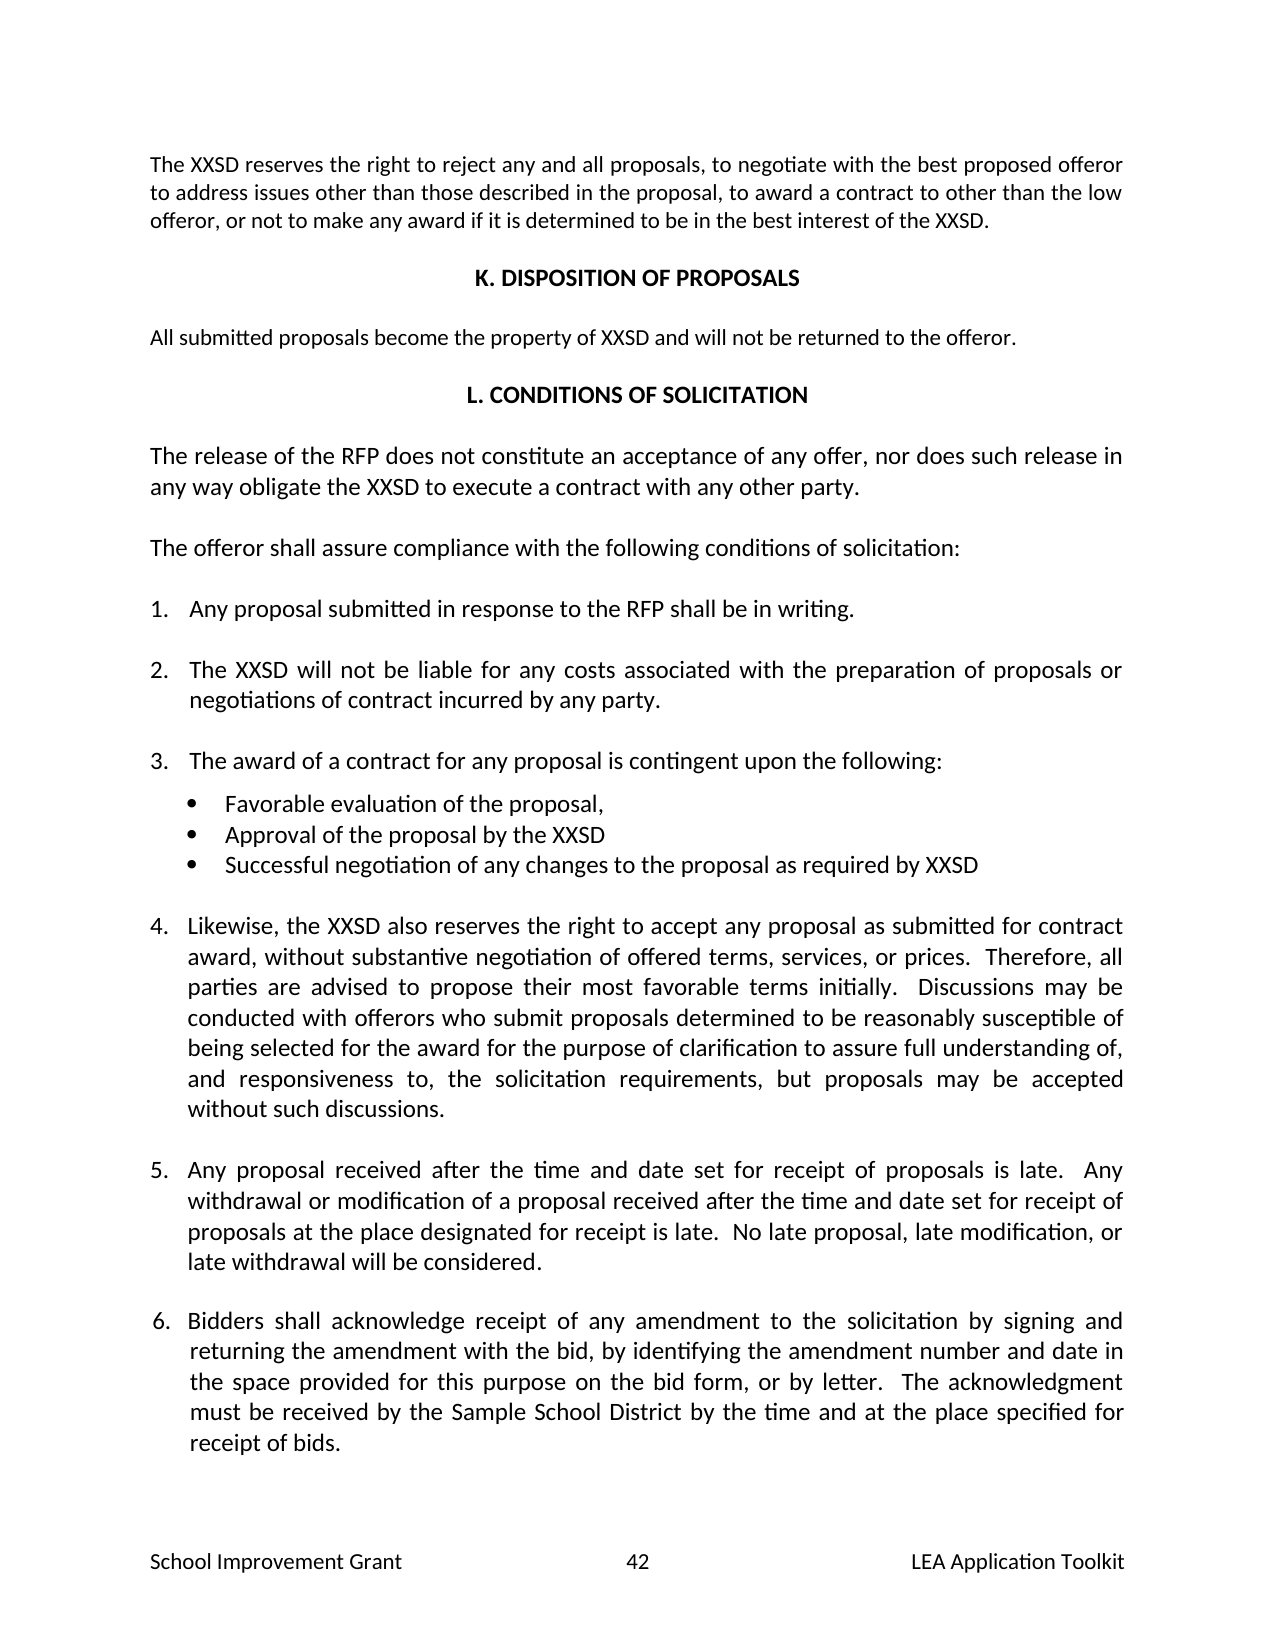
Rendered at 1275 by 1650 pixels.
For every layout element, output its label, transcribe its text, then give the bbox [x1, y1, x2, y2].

list Approval of the proposal by the XXSD [187, 819, 1125, 849]
text All submitted proposals become the property of XXSD and will not be returned to the offeror. [150, 323, 1125, 351]
list Likewise, the XXSD also reserves the right to accept any proposal as submitted for contract award, without substantive negotiation of offered terms, services, or prices. Therefore, all parties are advised to propose their most favorable terms initially. Discussions may be conducted with offerors who submit proposals determined to be reasonably susceptible of being selected for the award for the purpose of clarification to assure full understanding of, and responsiveness to, the solicitation requirements, but proposals may be accepted without such discussions. [150, 911, 1125, 1124]
text K. DISPOSITION OF PROPOSALS [150, 262, 1125, 293]
list The award of a contract for any proposal is contingent upon the following: [150, 745, 1125, 776]
list Favorable evaluation of the proposal, [187, 788, 1125, 819]
text The offeror shall assure compliance with the following conditions of solicitation: [150, 532, 1125, 562]
list Bidders shall acknowledge receipt of any amendment to the solicitation by signing and returning the amendment with the bid, by identifying the amendment number and date in the space provided for this purpose on the bid form, or by letter. The acknowledgment must be received by the Sample School District by the time and at the place specified for receipt of bids. [152, 1305, 1125, 1457]
list Successful negotiation of any changes to the proposal as required by XXSD [187, 849, 1125, 880]
list The XXSD will not be liable for any costs associated with the preparation of proposals or negotiations of contract incurred by any party. [150, 654, 1125, 715]
list Any proposal submitted in response to the RFP shall be in writing. [150, 593, 1125, 623]
text The XXSD reserves the right to reject any and all proposals, to negotiate with the best proposed offeror to address issues other than those described in the proposal, to award a contract to other than the low offeror, or not to make any award if it is determined to be in the best interest of the XXSD. [150, 150, 1125, 234]
list Any proposal received after the time and date set for receipt of proposals is late. Any withdrawal or modification of a proposal received after the time and date set for receipt of proposals at the place designated for receipt is late. No late proposal, late modification, or late withdrawal will be considered. [150, 1155, 1125, 1277]
text L. CONDITIONS OF SOLICITATION [150, 379, 1125, 410]
text The release of the RFP does not constitute an acceptance of any offer, nor does such release in any way obligate the XXSD to execute a contract with any other party. [150, 440, 1125, 501]
